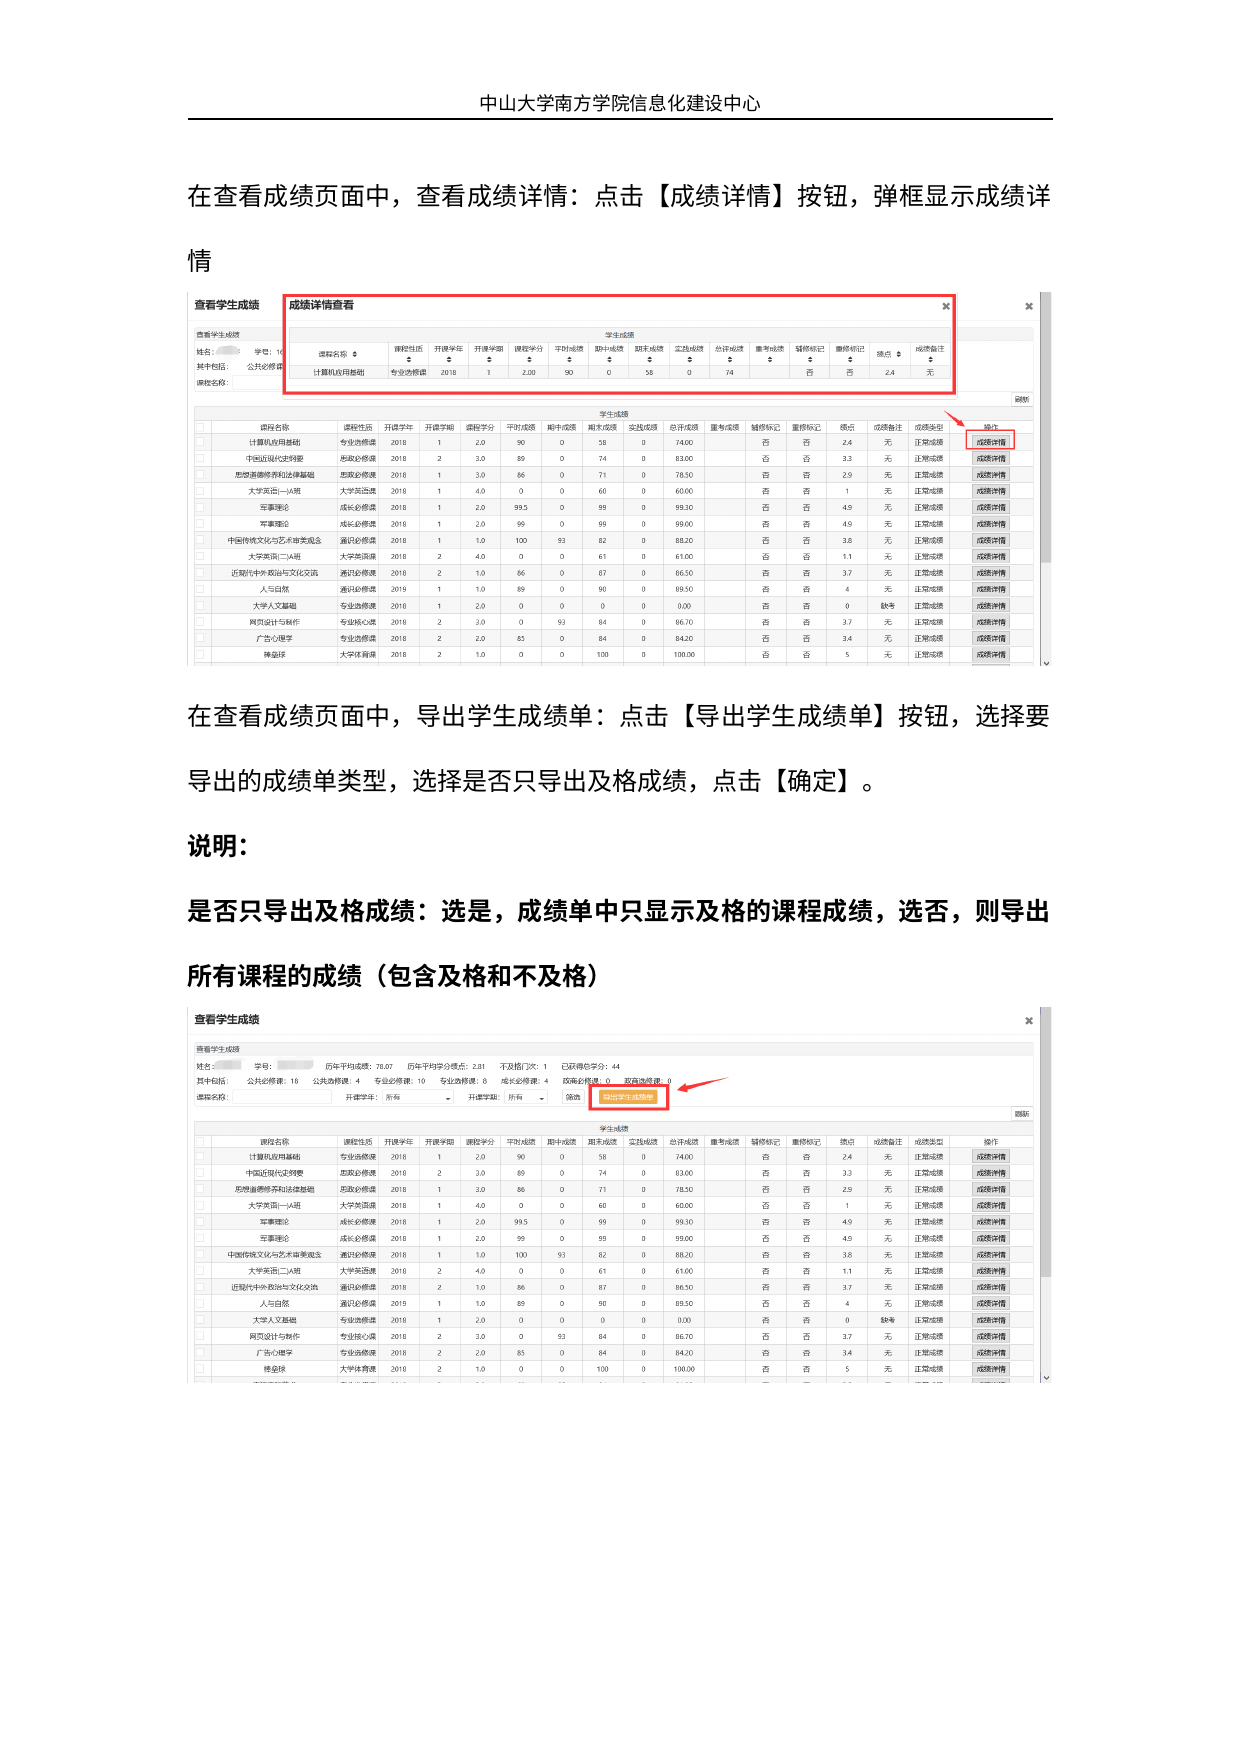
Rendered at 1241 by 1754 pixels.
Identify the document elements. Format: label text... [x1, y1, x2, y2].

picture [187, 1007, 1052, 1383]
text 说明： [187, 812, 1053, 877]
text 在查看成绩页面中，导出学生成绩单：点击【导出学生成绩单】按钮，选择要导出的成绩单类型，选择是否只导出及格成绩，点击【确定】。 [187, 682, 1053, 812]
text 在查看成绩页面中，查看成绩详情：点击【成绩详情】按钮，弹框显示成绩详情 [187, 162, 1053, 292]
text 是否只导出及格成绩：选是，成绩单中只显示及格的课程成绩，选否，则导出所有课程的成绩（包含及格和不及格） [187, 877, 1053, 1007]
picture [187, 292, 1052, 666]
